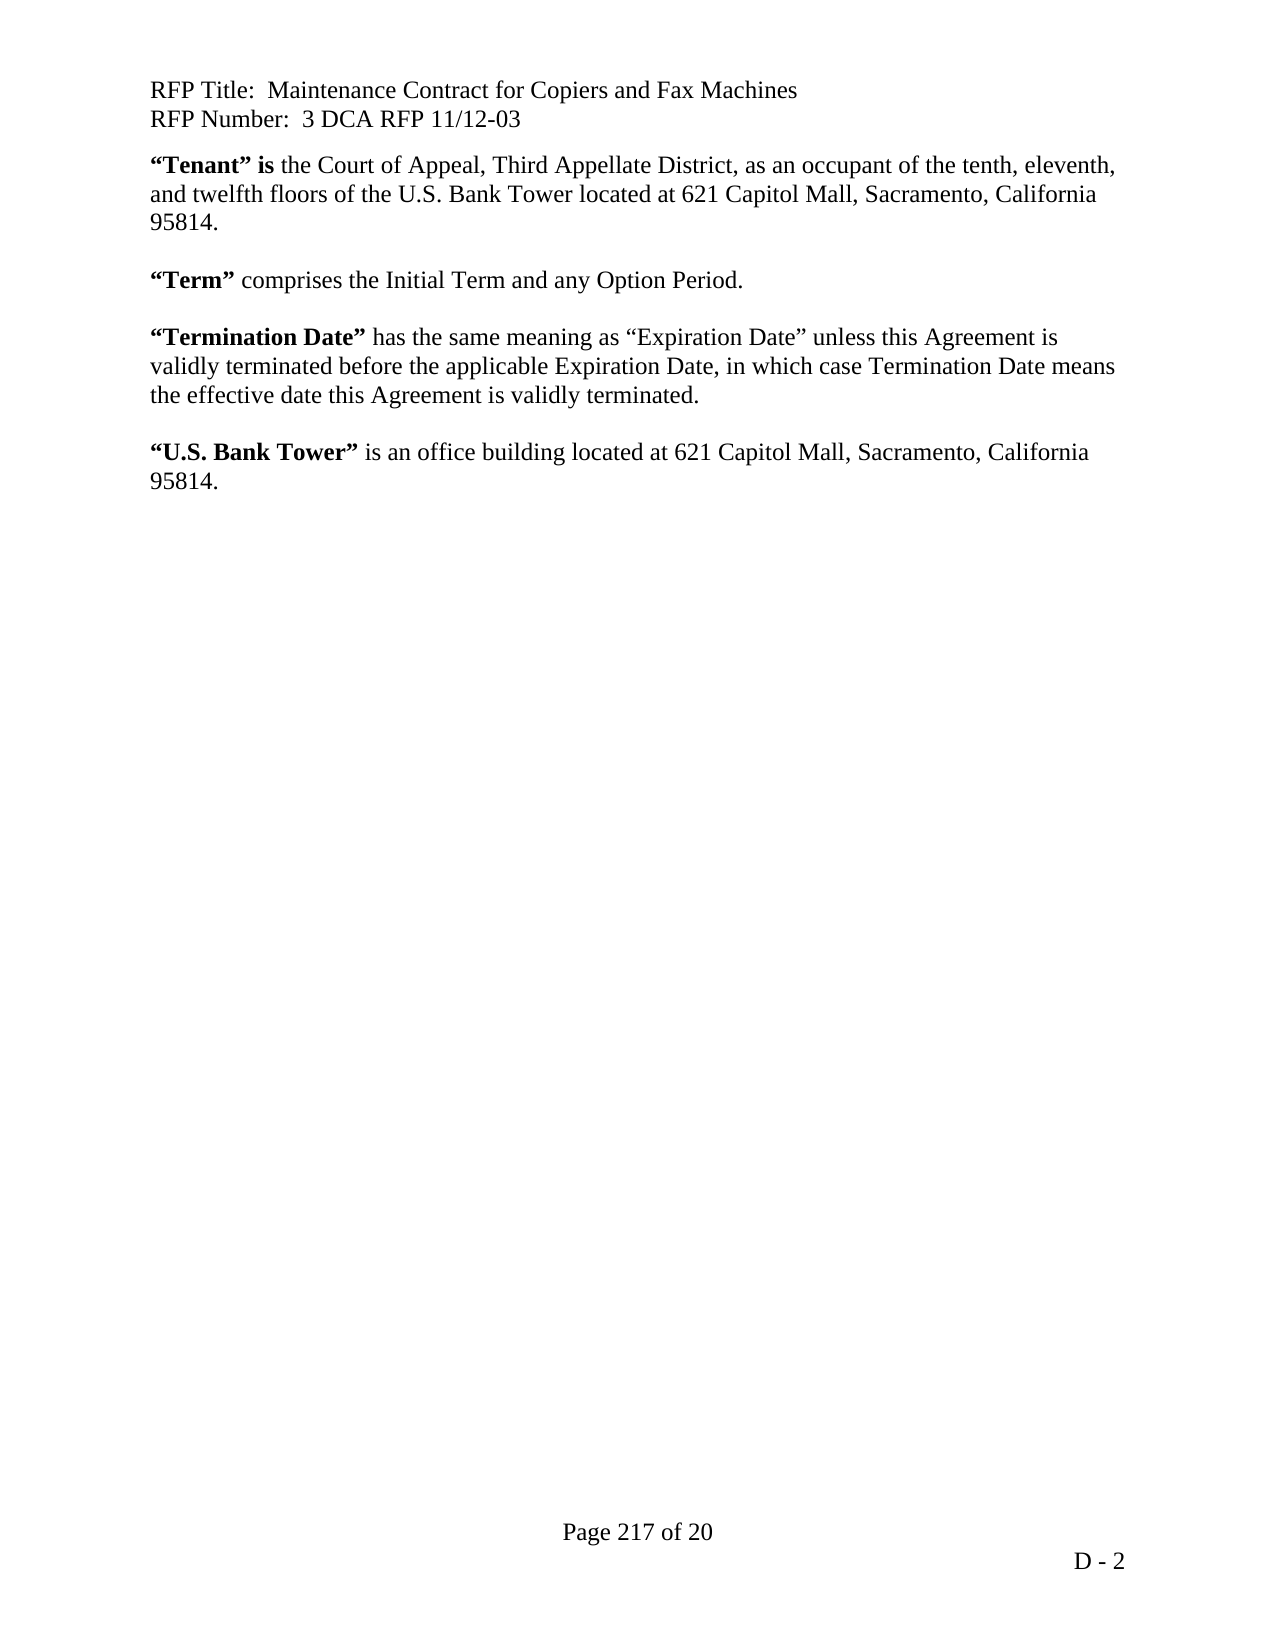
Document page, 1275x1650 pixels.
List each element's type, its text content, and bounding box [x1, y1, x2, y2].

text “Tenant” is the Court of Appeal, Third Appellate District, as an occupant of the tenth, eleventh, and twelfth floors of the U.S. Bank Tower located at 621 Capitol Mall, Sacramento, California 95814. [150, 150, 1125, 236]
text “U.S. Bank Tower” is an office building located at 621 Capitol Mall, Sacramento, California 95814. [150, 437, 1125, 495]
text “Termination Date” has the same meaning as “Expiration Date” unless this Agreement is validly terminated before the applicable Expiration Date, in which case Termination Date means the effective date this Agreement is validly terminated. [150, 322, 1125, 409]
text “Term” comprises the Initial Term and any Option Period. [150, 265, 1125, 294]
